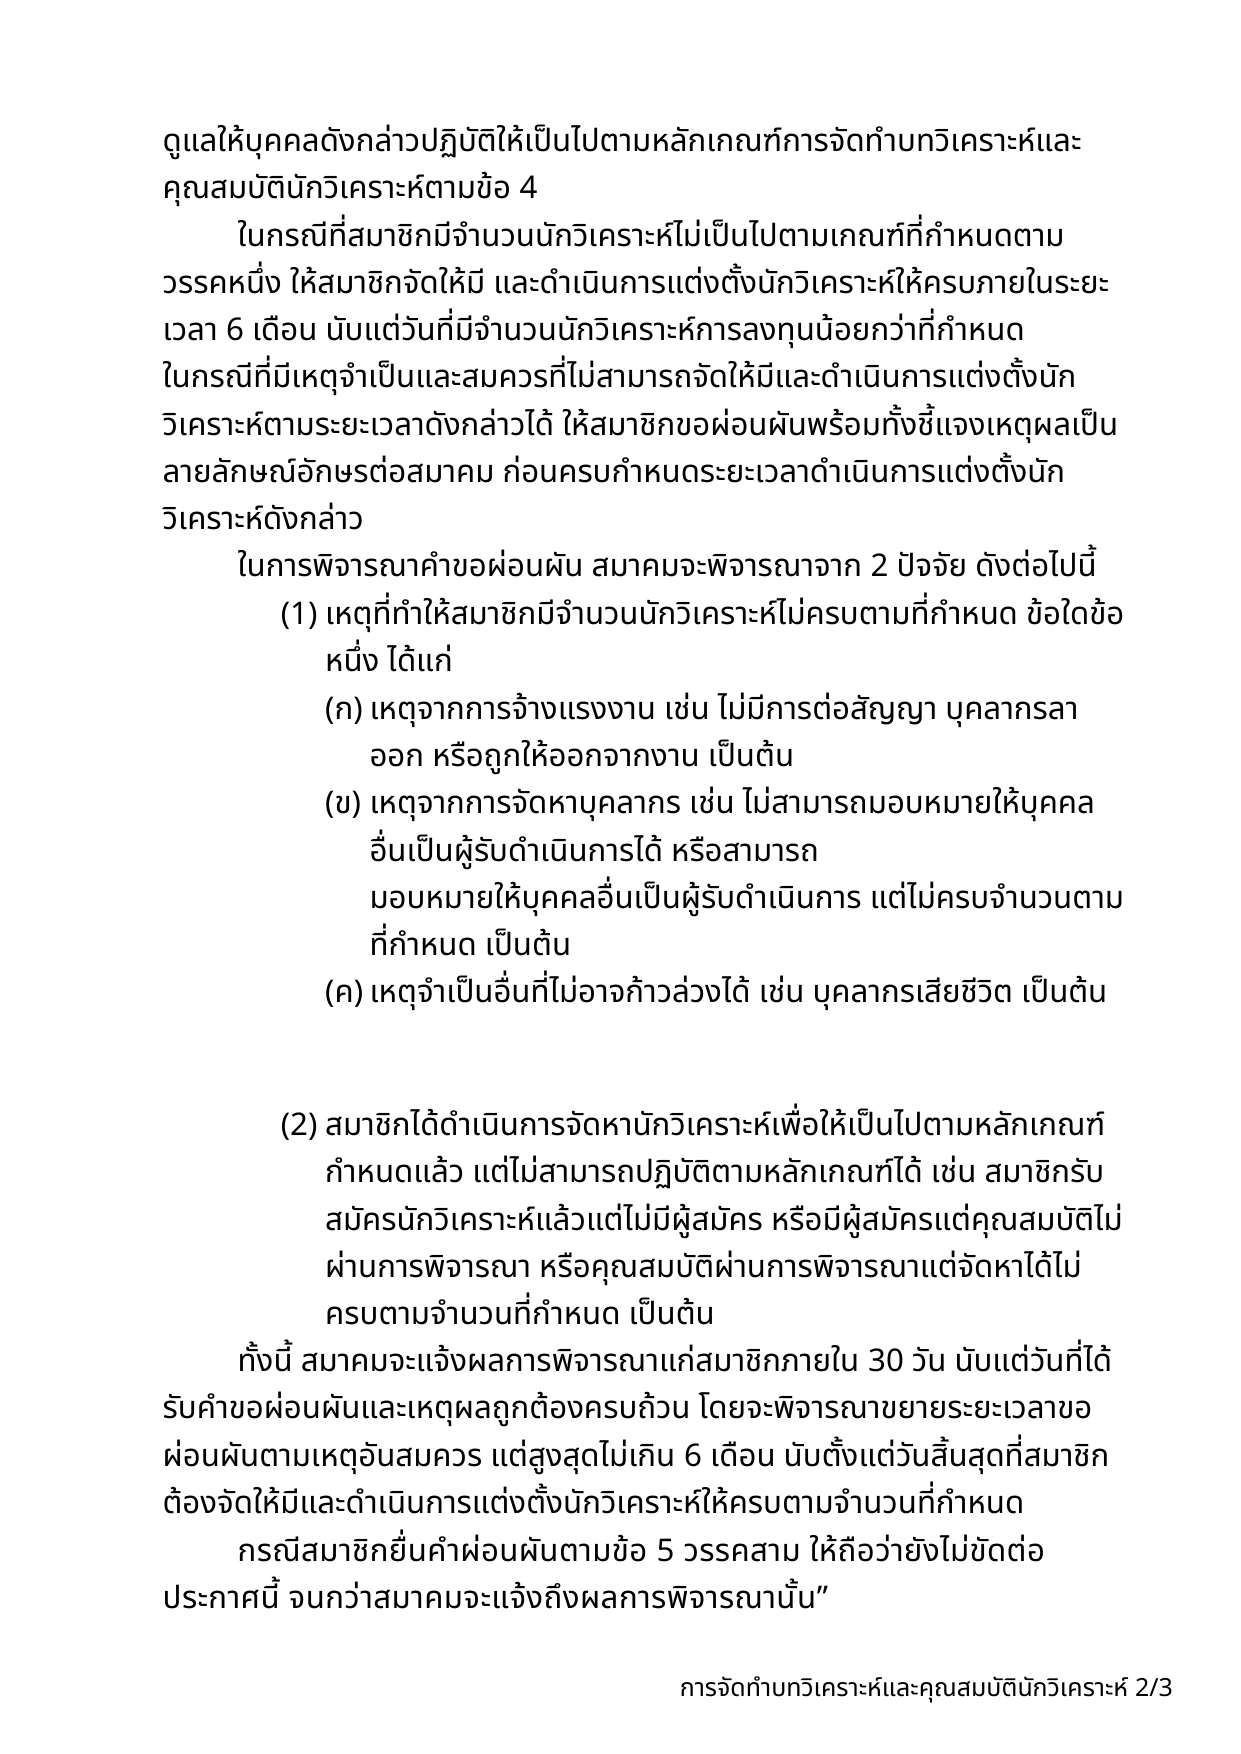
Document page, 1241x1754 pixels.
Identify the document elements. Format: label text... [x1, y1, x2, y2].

text ในกรณีที่สมาชิกมีจำนวนนักวิเคราะห์ไม่เป็นไปตามเกณฑ์ที่กำหนดตามวรรคหนึ่ง ให้สมาชิกจัดให้มี และดำเนินการแต่งตั้งนักวิเคราะห์ให้ครบภายในระยะเวลา 6 เดือน นับแต่วันที่มีจำนวนนักวิเคราะห์การลงทุนน้อยกว่าที่กำหนด ในกรณีที่มีเหตุจำเป็นและสมควรที่ไม่สามารถจัดให้มีและดำเนินการแต่งตั้งนักวิเคราะห์ตามระยะเวลาดังกล่าวได้ ให้สมาชิกขอผ่อนผันพร้อมทั้งชี้แจงเหตุผลเป็นลายลักษณ์อักษรต่อสมาคม ก่อนครบกำหนดระยะเวลาดำเนินการแต่งตั้งนักวิเคราะห์ดังกล่าว [162, 213, 1129, 543]
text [162, 118, 1129, 213]
text ในการพิจารณาคำขอผ่อนผัน สมาคมจะพิจารณาจาก 2 ปัจจัย ดังต่อไปนี้ [162, 543, 1129, 591]
text (ก) เหตุจากการจ้างแรงงาน เช่น ไม่มีการต่อสัญญา บุคลากรลาออก หรือถูกให้ออกจากงาน เป็นต้น [325, 686, 1129, 780]
text ทั้งนี้ สมาคมจะแจ้งผลการพิจารณาแก่สมาชิกภายใน 30 วัน นับแต่วันที่ได้รับคำขอผ่อนผันและเหตุผลถูกต้องครบถ้วน โดยจะพิจารณาขยายระยะเวลาขอผ่อนผันตามเหตุอันสมควร แต่สูงสุดไม่เกิน 6 เดือน นับตั้งแต่วันสิ้นสุดที่สมาชิกต้องจัดให้มีและดำเนินการแต่งตั้งนักวิเคราะห์ให้ครบตามจำนวนที่กำหนด [162, 1338, 1137, 1528]
list เหตุที่ทำให้สมาชิกมีจำนวนนักวิเคราะห์ไม่ครบตามที่กำหนด ข้อใดข้อหนึ่ง ได้แก่ [281, 591, 1129, 686]
text กรณีสมาชิกยื่นคำผ่อนผันตามข้อ 5 วรรคสาม ให้ถือว่ายังไม่ขัดต่อประกาศนี้ จนกว่าสมาคมจะแจ้งถึงผลการพิจารณานั้น” [162, 1528, 1137, 1622]
text (ค) เหตุจำเป็นอื่นที่ไม่อาจก้าวล่วงได้ เช่น บุคลากรเสียชีวิต เป็นต้น [325, 969, 1129, 1017]
text (ข) เหตุจากการจัดหาบุคลากร เช่น ไม่สามารถมอบหมายให้บุคคลอื่นเป็นผู้รับดำเนินการได้ หรือสามารถ มอบหมายให้บุคคลอื่นเป็นผู้รับดำเนินการ แต่ไม่ครบจำนวนตามที่กำหนด เป็นต้น [325, 780, 1129, 969]
list สมาชิกได้ดำเนินการจัดหานักวิเคราะห์เพื่อให้เป็นไปตามหลักเกณฑ์กำหนดแล้ว แต่ไม่สามารถปฏิบัติตามหลักเกณฑ์ได้ เช่น สมาชิกรับสมัครนักวิเคราะห์แล้วแต่ไม่มีผู้สมัคร หรือมีผู้สมัครแต่คุณสมบัติไม่ผ่านการพิจารณา หรือคุณสมบัติผ่านการพิจารณาแต่จัดหาได้ไม่ครบตามจำนวนที่กำหนด เป็นต้น [281, 1102, 1129, 1338]
